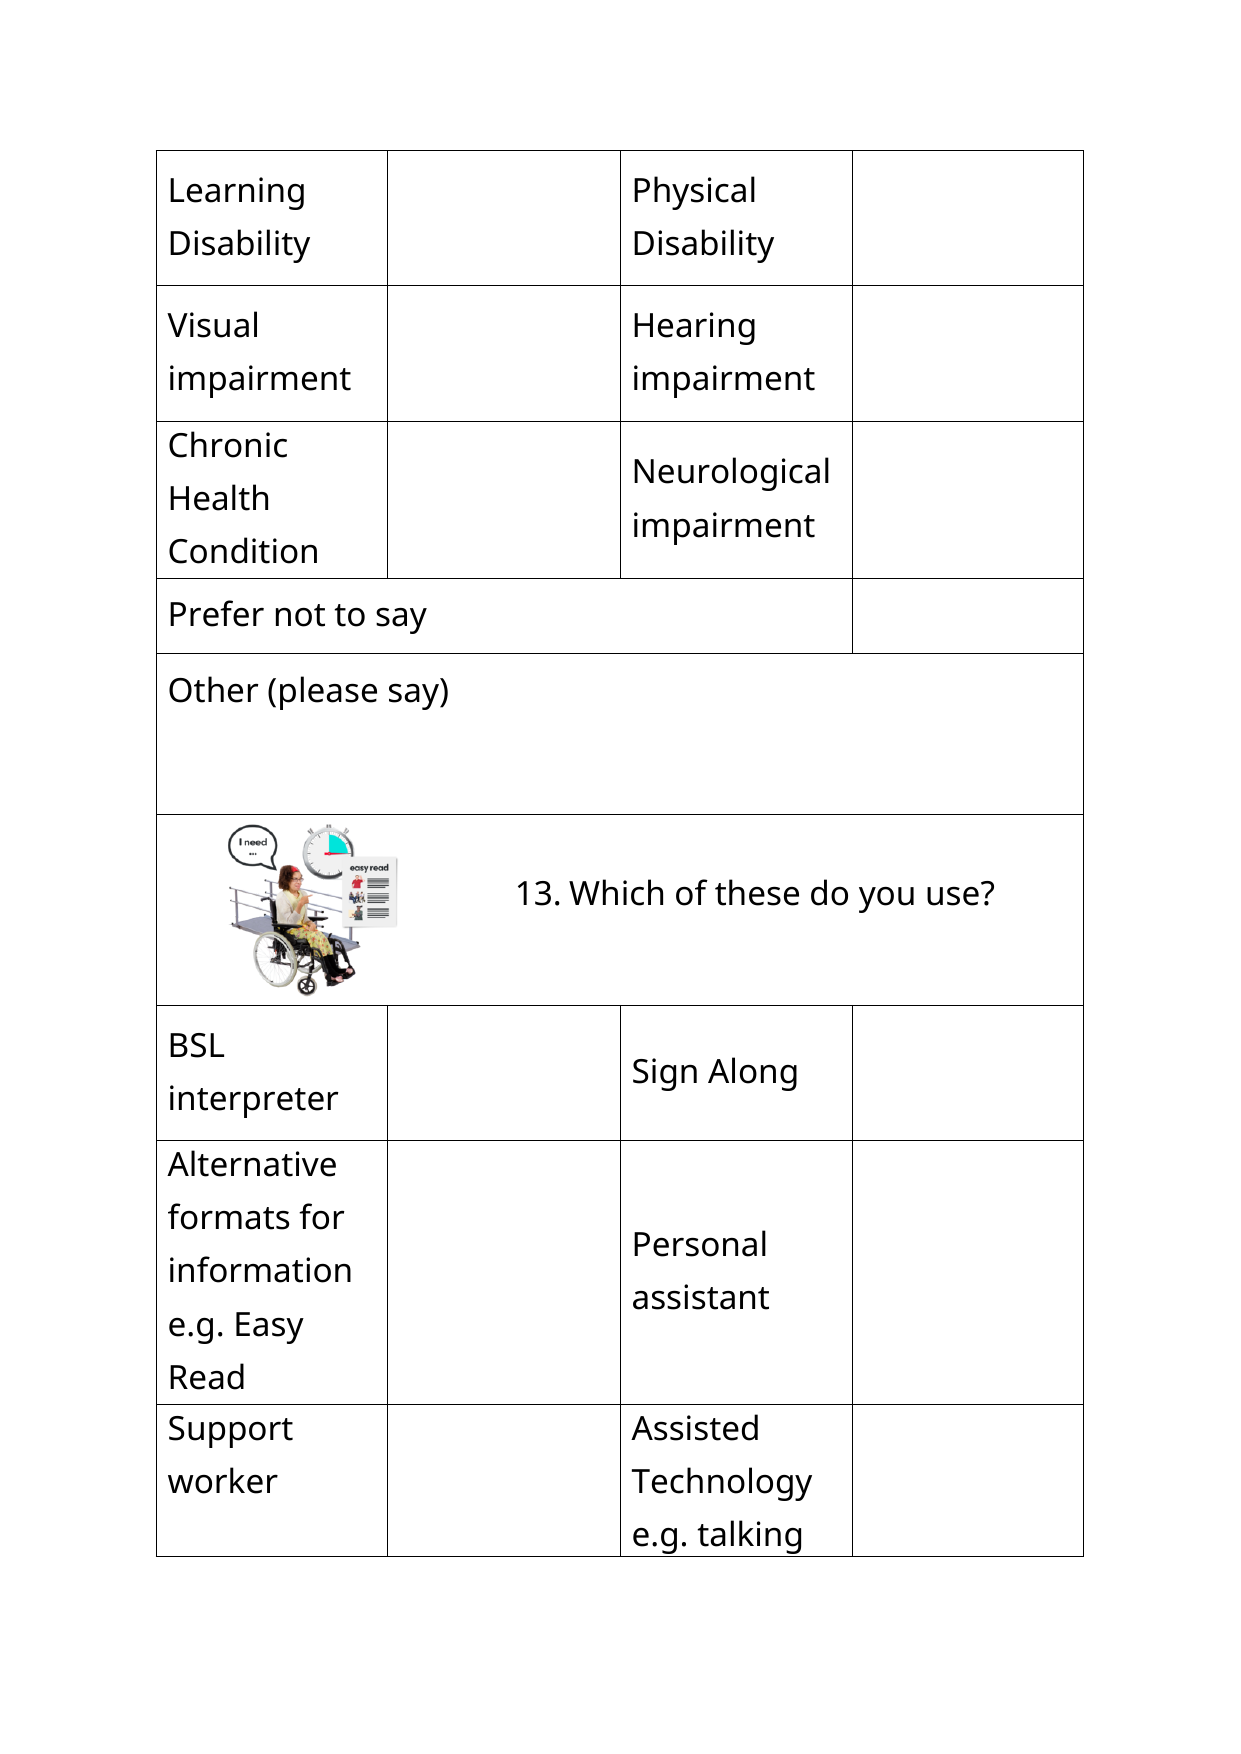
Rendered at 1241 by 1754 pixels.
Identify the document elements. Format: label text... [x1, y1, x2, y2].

table_cell Hearing impairment [621, 286, 852, 421]
table_cell [388, 286, 620, 421]
table_cell Chronic Health Condition [157, 422, 387, 578]
table_cell Learning Disability [157, 151, 387, 285]
table_cell Support worker [157, 1405, 387, 1556]
table_cell [388, 151, 620, 285]
table_cell [853, 422, 1083, 578]
table_cell [853, 1141, 1083, 1403]
table_cell Which of these do you use? [466, 815, 1083, 1005]
table_cell [388, 1141, 620, 1403]
table_cell [853, 286, 1083, 421]
table_cell Prefer not to say [157, 579, 852, 652]
table_cell Physical Disability [621, 151, 852, 285]
table_cell [388, 1006, 620, 1140]
picture [218, 815, 404, 1000]
table_cell [157, 815, 466, 1005]
table_cell [853, 579, 1083, 652]
table_cell [388, 1405, 620, 1556]
table_cell BSL interpreter [157, 1006, 387, 1140]
table_cell Alternative formats for information e.g. Easy Read [157, 1141, 387, 1403]
table_cell Neurological impairment [621, 422, 852, 578]
table_cell [853, 1006, 1083, 1140]
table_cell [621, 1405, 852, 1556]
table_cell Personal assistant [621, 1141, 852, 1403]
table_cell [853, 1405, 1083, 1556]
table_cell [853, 151, 1083, 285]
table_cell Sign Along [621, 1006, 852, 1140]
table_cell [388, 422, 620, 578]
table_cell Visual impairment [157, 286, 387, 421]
table_cell Other (please say) [157, 654, 1083, 814]
